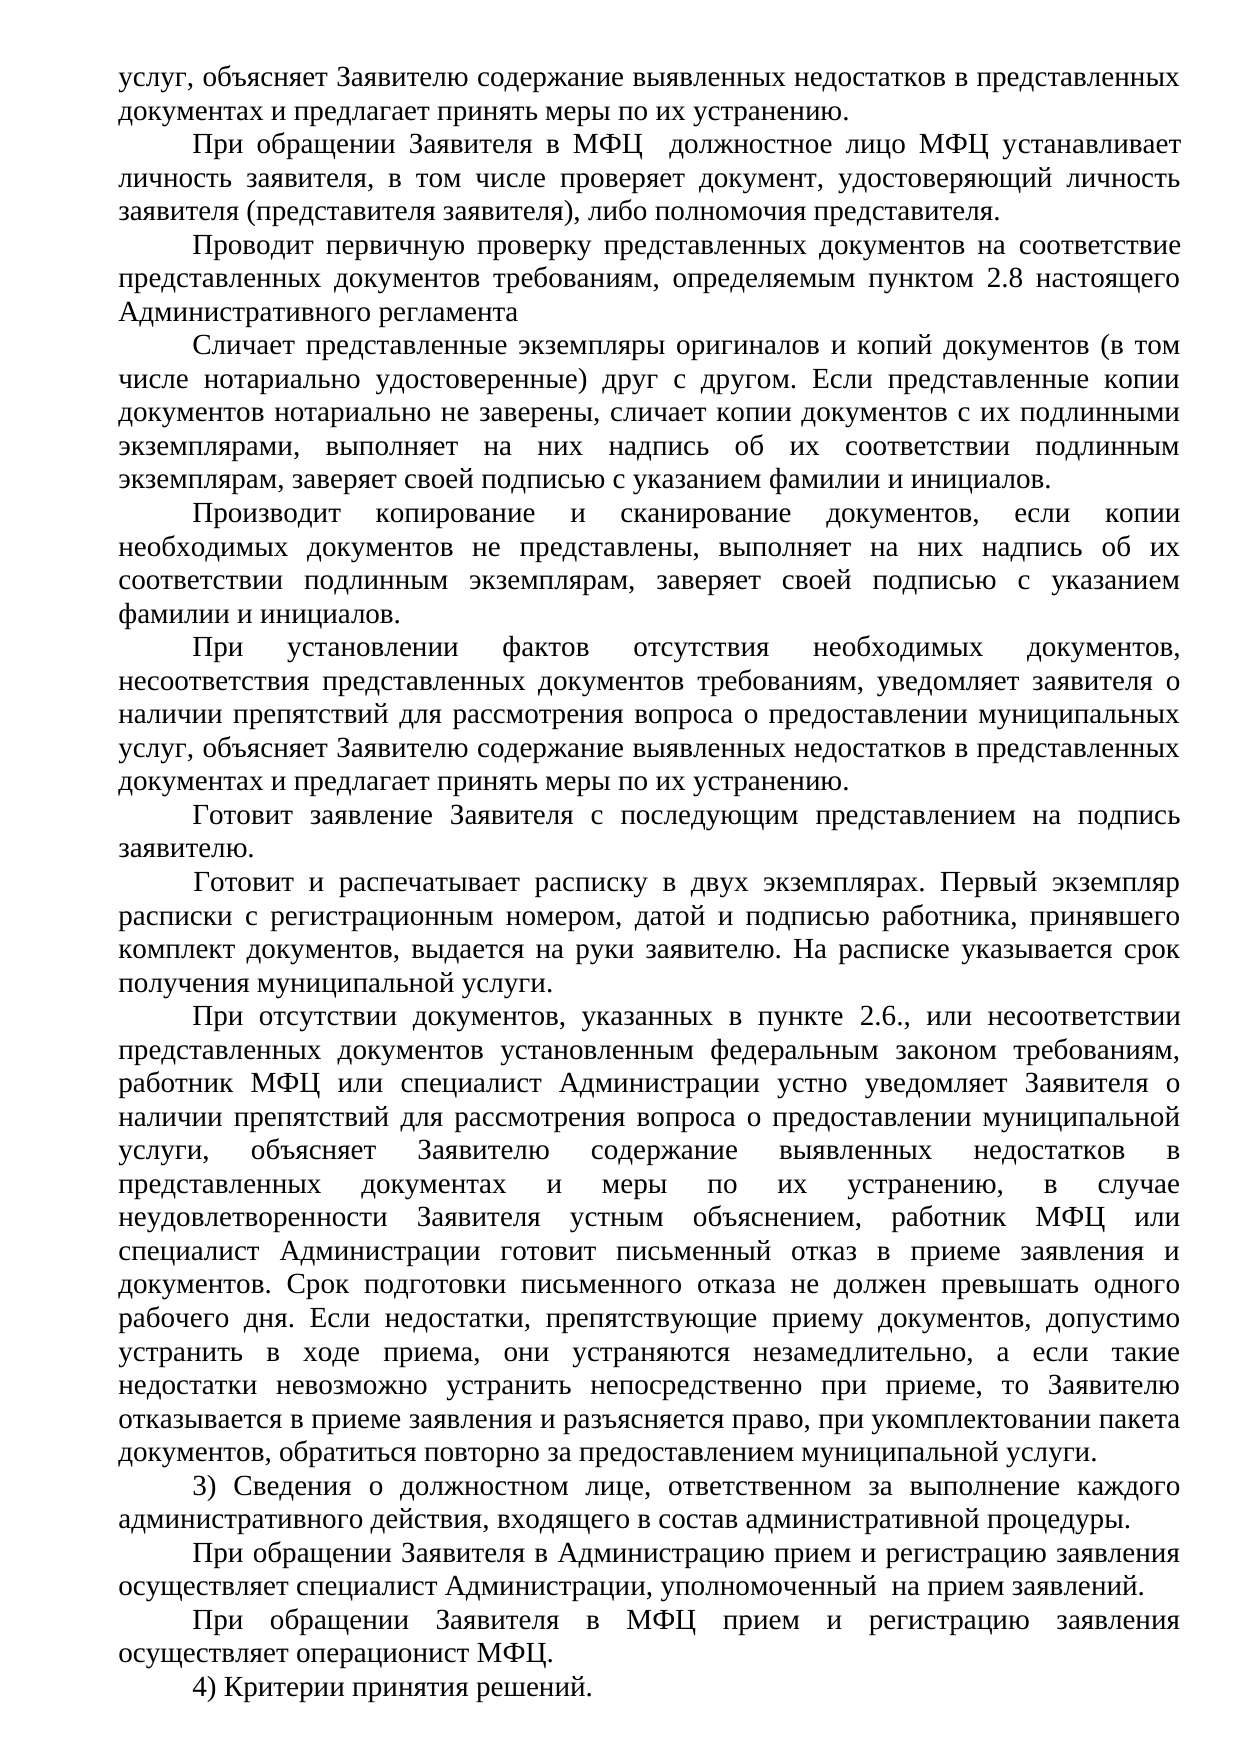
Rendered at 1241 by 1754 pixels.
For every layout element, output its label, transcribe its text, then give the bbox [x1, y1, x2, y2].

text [118, 59, 1181, 126]
text 4) Критерии принятия решений. [118, 1669, 1181, 1703]
text 3) Сведения о должностном лице, ответственном за выполнение каждого административного действия, входящего в состав административной процедуры. [118, 1468, 1181, 1535]
text Готовит заявление Заявителя с последующим представлением на подпись заявителю. [118, 797, 1181, 864]
text Сличает представленные экземпляры оригиналов и копий документов (в том числе нотариально удостоверенные) друг с другом. Если представленные копии документов нотариально не заверены, сличает копии документов с их подлинными экземплярами, выполняет на них надпись об их соответствии подлинным экземплярам, заверяет своей подписью с указанием фамилии и инициалов. [118, 327, 1181, 495]
text При обращении Заявителя в МФЦ должностное лицо МФЦ устанавливает личность заявителя, в том числе проверяет документ, удостоверяющий личность заявителя (представителя заявителя), либо полномочия представителя. [118, 126, 1181, 227]
text При обращении Заявителя в Администрацию прием и регистрацию заявления осуществляет специалист Администрации, уполномоченный на прием заявлений. [118, 1535, 1181, 1602]
text Проводит первичную проверку представленных документов на соответствие представленных документов требованиям, определяемым пунктом 2.8 настоящего Административного регламента [118, 227, 1181, 327]
text При отсутствии документов, указанных в пункте 2.6., или несоответствии представленных документов установленным федеральным законом требованиям, работник МФЦ или специалист Администрации устно уведомляет Заявителя о наличии препятствий для рассмотрения вопроса о предоставлении муниципальной услуги, объясняет Заявителю содержание выявленных недостатков в представленных документах и меры по их устранению, в случае неудовлетворенности Заявителя устным объяснением, работник МФЦ или специалист Администрации готовит письменный отказ в приеме заявления и документов. Срок подготовки письменного отказа не должен превышать одного рабочего дня. Если недостатки, препятствующие приему документов, допустимо устранить в ходе приема, они устраняются незамедлительно, а если такие недостатки невозможно устранить непосредственно при приеме, то Заявителю отказывается в приеме заявления и разъясняется право, при укомплектовании пакета документов, обратиться повторно за предоставлением муниципальной услуги. [118, 998, 1181, 1468]
text При обращении Заявителя в МФЦ прием и регистрацию заявления осуществляет операционист МФЦ. [118, 1602, 1181, 1669]
text Готовит и распечатывает расписку в двух экземплярах. Первый экземпляр расписки с регистрационным номером, датой и подписью работника, принявшего комплект документов, выдается на руки заявителю. На расписке указывается срок получения муниципальной услуги. [118, 864, 1181, 998]
text Производит копирование и сканирование документов, если копии необходимых документов не представлены, выполняет на них надпись об их соответствии подлинным экземплярам, заверяет своей подписью с указанием фамилии и инициалов. [118, 495, 1181, 629]
